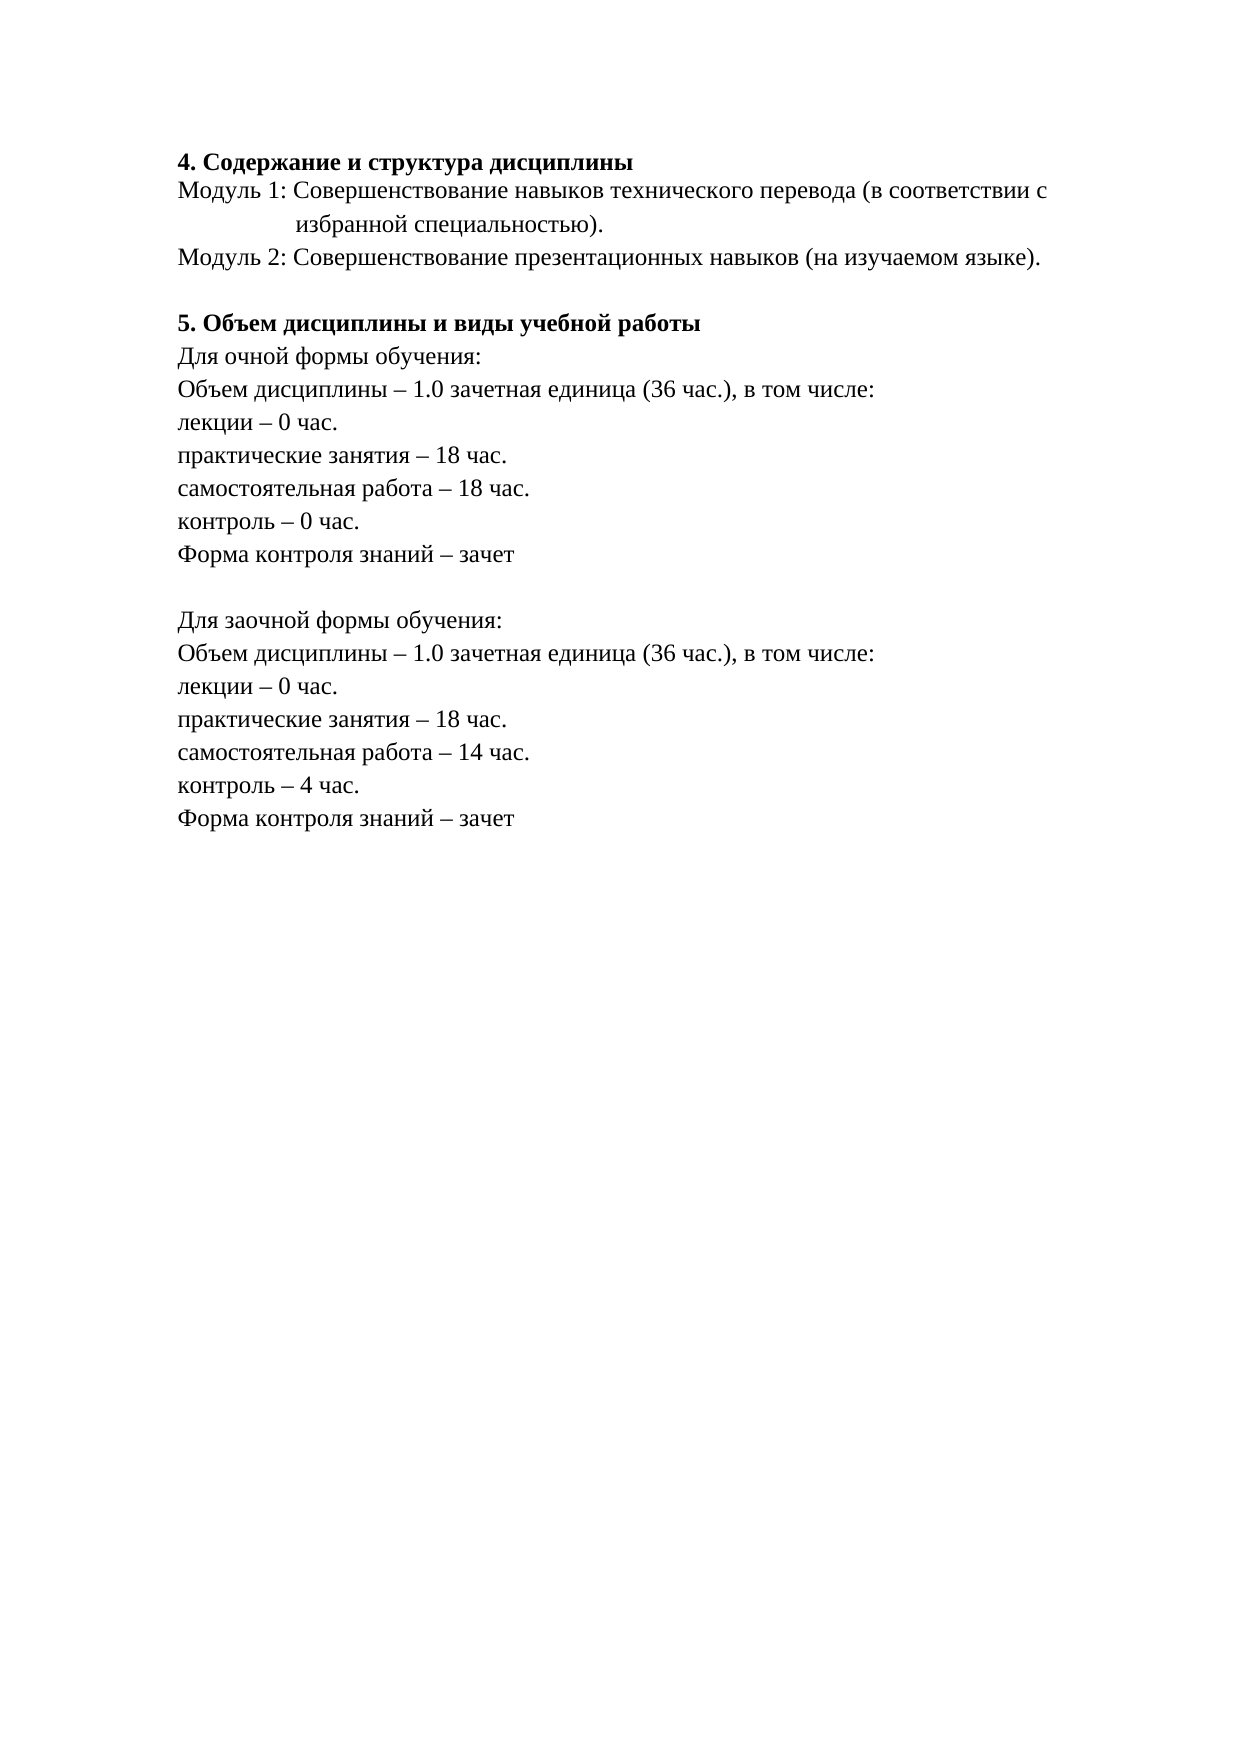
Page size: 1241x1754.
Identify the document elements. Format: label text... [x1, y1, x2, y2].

text Модуль 1: Совершенствование навыков технического перевода (в соответствии с избранной специальностью). [177, 176, 1152, 237]
text контроль – 4 час. [177, 770, 1152, 799]
text Для очной формы обучения: [177, 341, 1152, 369]
text Объем дисциплины – 1.0 зачетная единица (36 час.), в том числе: [177, 374, 1152, 402]
text самостоятельная работа – 14 час. [177, 737, 1152, 766]
text Модуль 2: Совершенствование презентационных навыков (на изучаемом языке). [177, 242, 1152, 270]
text практические занятия – 18 час. [177, 440, 1152, 468]
text 5. Объем дисциплины и виды учебной работы [177, 308, 1152, 336]
text лекции – 0 час. [177, 671, 1152, 700]
text Форма контроля знаний – зачет [177, 539, 1152, 568]
text 4. Содержание и структура дисциплины [177, 147, 1152, 176]
text лекции – 0 час. [177, 407, 1152, 436]
text Для заочной формы обучения: [177, 605, 1152, 634]
text Объем дисциплины – 1.0 зачетная единица (36 час.), в том числе: [177, 638, 1152, 667]
text Форма контроля знаний – зачет [177, 803, 1152, 832]
text самостоятельная работа – 18 час. [177, 473, 1152, 502]
text контроль – 0 час. [177, 506, 1152, 534]
text практические занятия – 18 час. [177, 704, 1152, 733]
